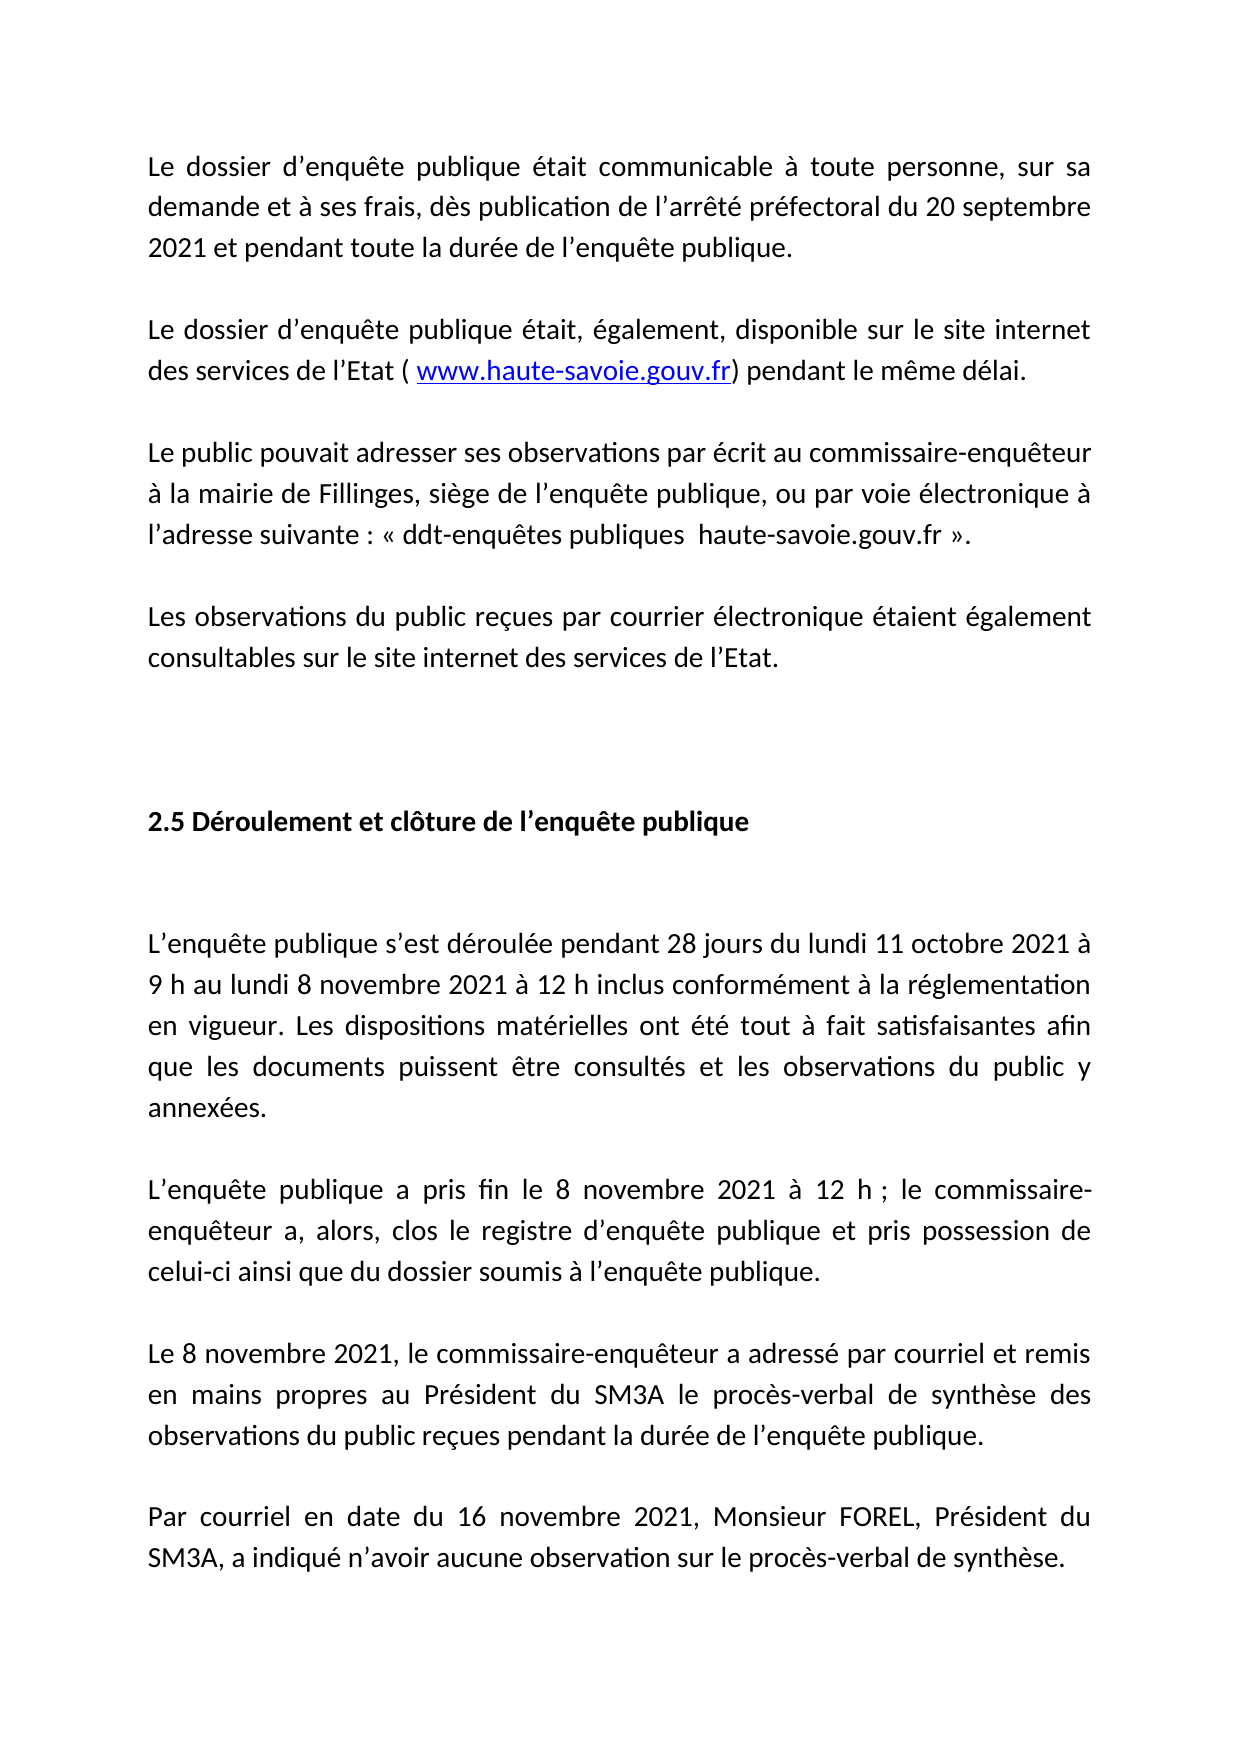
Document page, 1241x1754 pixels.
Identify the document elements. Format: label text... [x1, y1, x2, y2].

text L’enquête publique a pris fin le 8 novembre 2021 à 12 h ; le commissaire-enquêteur a, alors, clos le registre d’enquête publique et pris possession de celui-ci ainsi que du dossier soumis à l’enquête publique. [148, 1171, 1093, 1288]
text Les observations du public reçues par courrier électronique étaient également consultables sur le site internet des services de l’Etat. [148, 598, 1093, 674]
text Le public pouvait adresser ses observations par écrit au commissaire-enquêteur à la mairie de Fillinges, siège de l’enquête publique, ou par voie électronique à l’adresse suivante : « ddt-enquêtes publiques haute-savoie.gouv.fr ». [148, 434, 1093, 552]
text Par courriel en date du 16 novembre 2021, Monsieur FOREL, Président du SM3A, a indiqué n’avoir aucune observation sur le procès-verbal de synthèse. [148, 1498, 1093, 1575]
text Le dossier d’enquête publique était communicable à toute personne, sur sa demande et à ses frais, dès publication de l’arrêté préfectoral du 20 septembre 2021 et pendant toute la durée de l’enquête publique. [148, 148, 1093, 265]
text L’enquête publique s’est déroulée pendant 28 jours du lundi 11 octobre 2021 à 9 h au lundi 8 novembre 2021 à 12 h inclus conformément à la réglementation en vigueur. Les dispositions matérielles ont été tout à fait satisfaisantes afin que les documents puissent être consultés et les observations du public y annexées. [148, 925, 1093, 1125]
text 2.5 Déroulement et clôture de l’enquête publique [148, 803, 1093, 838]
text Le 8 novembre 2021, le commissaire-enquêteur a adressé par courriel et remis en mains propres au Président du SM3A le procès-verbal de synthèse des observations du public reçues pendant la durée de l’enquête publique. [148, 1335, 1093, 1452]
text Le dossier d’enquête publique était, également, disponible sur le site internet des services de l’Etat ( www.haute-savoie.gouv.fr) pendant le même délai. [148, 311, 1093, 388]
